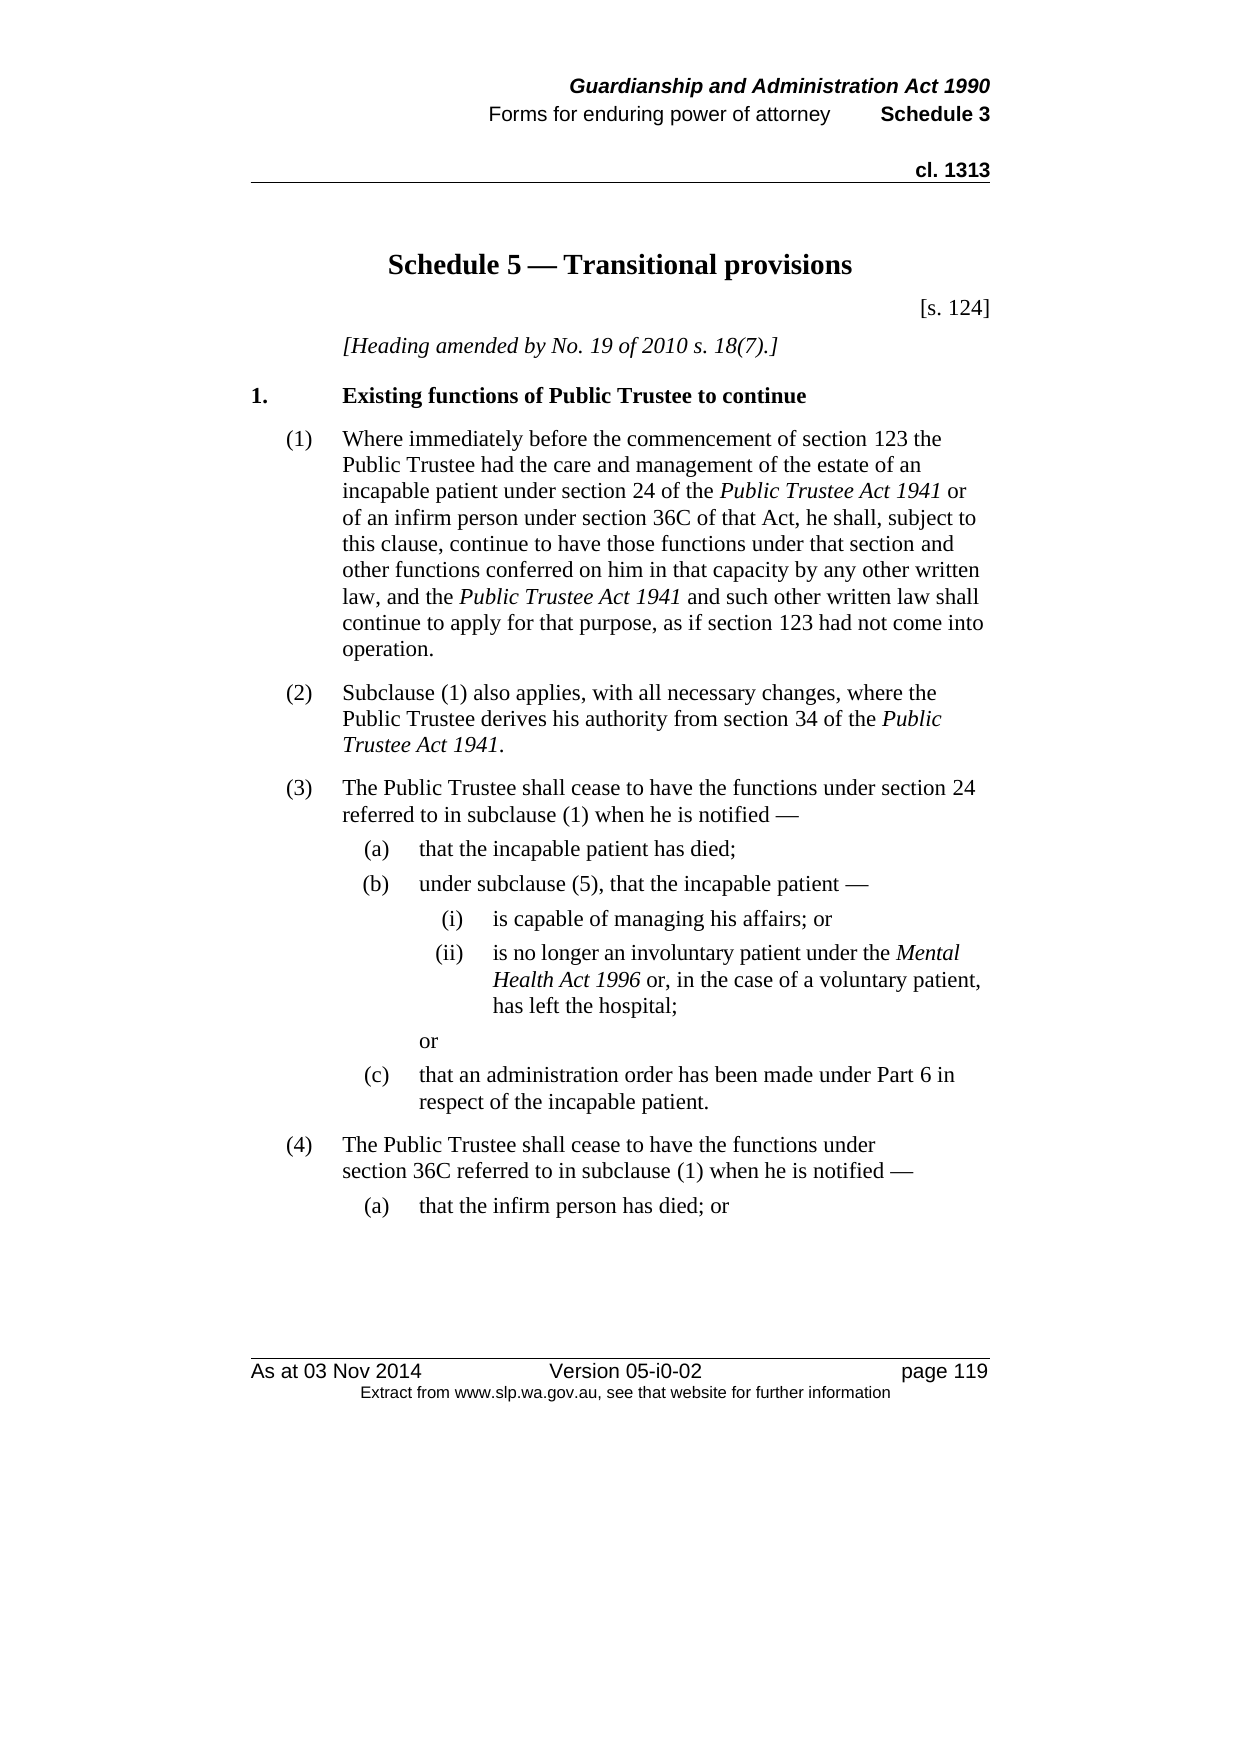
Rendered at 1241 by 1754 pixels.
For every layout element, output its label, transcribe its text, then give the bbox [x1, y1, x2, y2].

subtitle 1. Existing functions of Public Trustee to continue [251, 382, 990, 408]
text (i) is capable of managing his affairs; or [251, 905, 990, 931]
text (1) Where immediately before the commencement of section 123 the Public Trustee had the care and management of the estate of an incapable patient under section 24 of the Public Trustee Act 1941 or of an infirm person under section 36C of that Act, he shall, subject to this clause, continue to have those functions under that section and other functions conferred on him in that capacity by any other written law, and the Public Trustee Act 1941 and such other written law shall continue to apply for that purpose, as if section 123 had not come into operation. [251, 425, 990, 662]
text or [251, 1027, 990, 1053]
text (b) under subclause (5), that the incapable patient — [251, 870, 990, 896]
text (a) that the infirm person has died; or [251, 1192, 990, 1218]
text (4) The Public Trustee shall cease to have the functions under section 36C referred to in subclause (1) when he is notified — [251, 1131, 990, 1183]
subtitle Schedule 5 — Transitional provisions [251, 247, 990, 281]
subtitle [Heading amended by No. 19 of 2010 s. 18(7).] [251, 332, 990, 359]
text (3) The Public Trustee shall cease to have the functions under section 24 referred to in subclause (1) when he is notified — [251, 774, 990, 827]
text (ii) is no longer an involuntary patient under the Mental Health Act 1996 or, in the case of a voluntary patient, has left the hospital; [251, 939, 990, 1018]
text (a) that the incapable patient has died; [251, 835, 990, 862]
text (c) that an administration order has been made under Part 6 in respect of the incapable patient. [251, 1061, 990, 1114]
text (2) Subclause (1) also applies, with all necessary changes, where the Public Trustee derives his authority from section 34 of the Public Trustee Act 1941. [251, 678, 990, 758]
text [s. 124] [251, 293, 990, 320]
